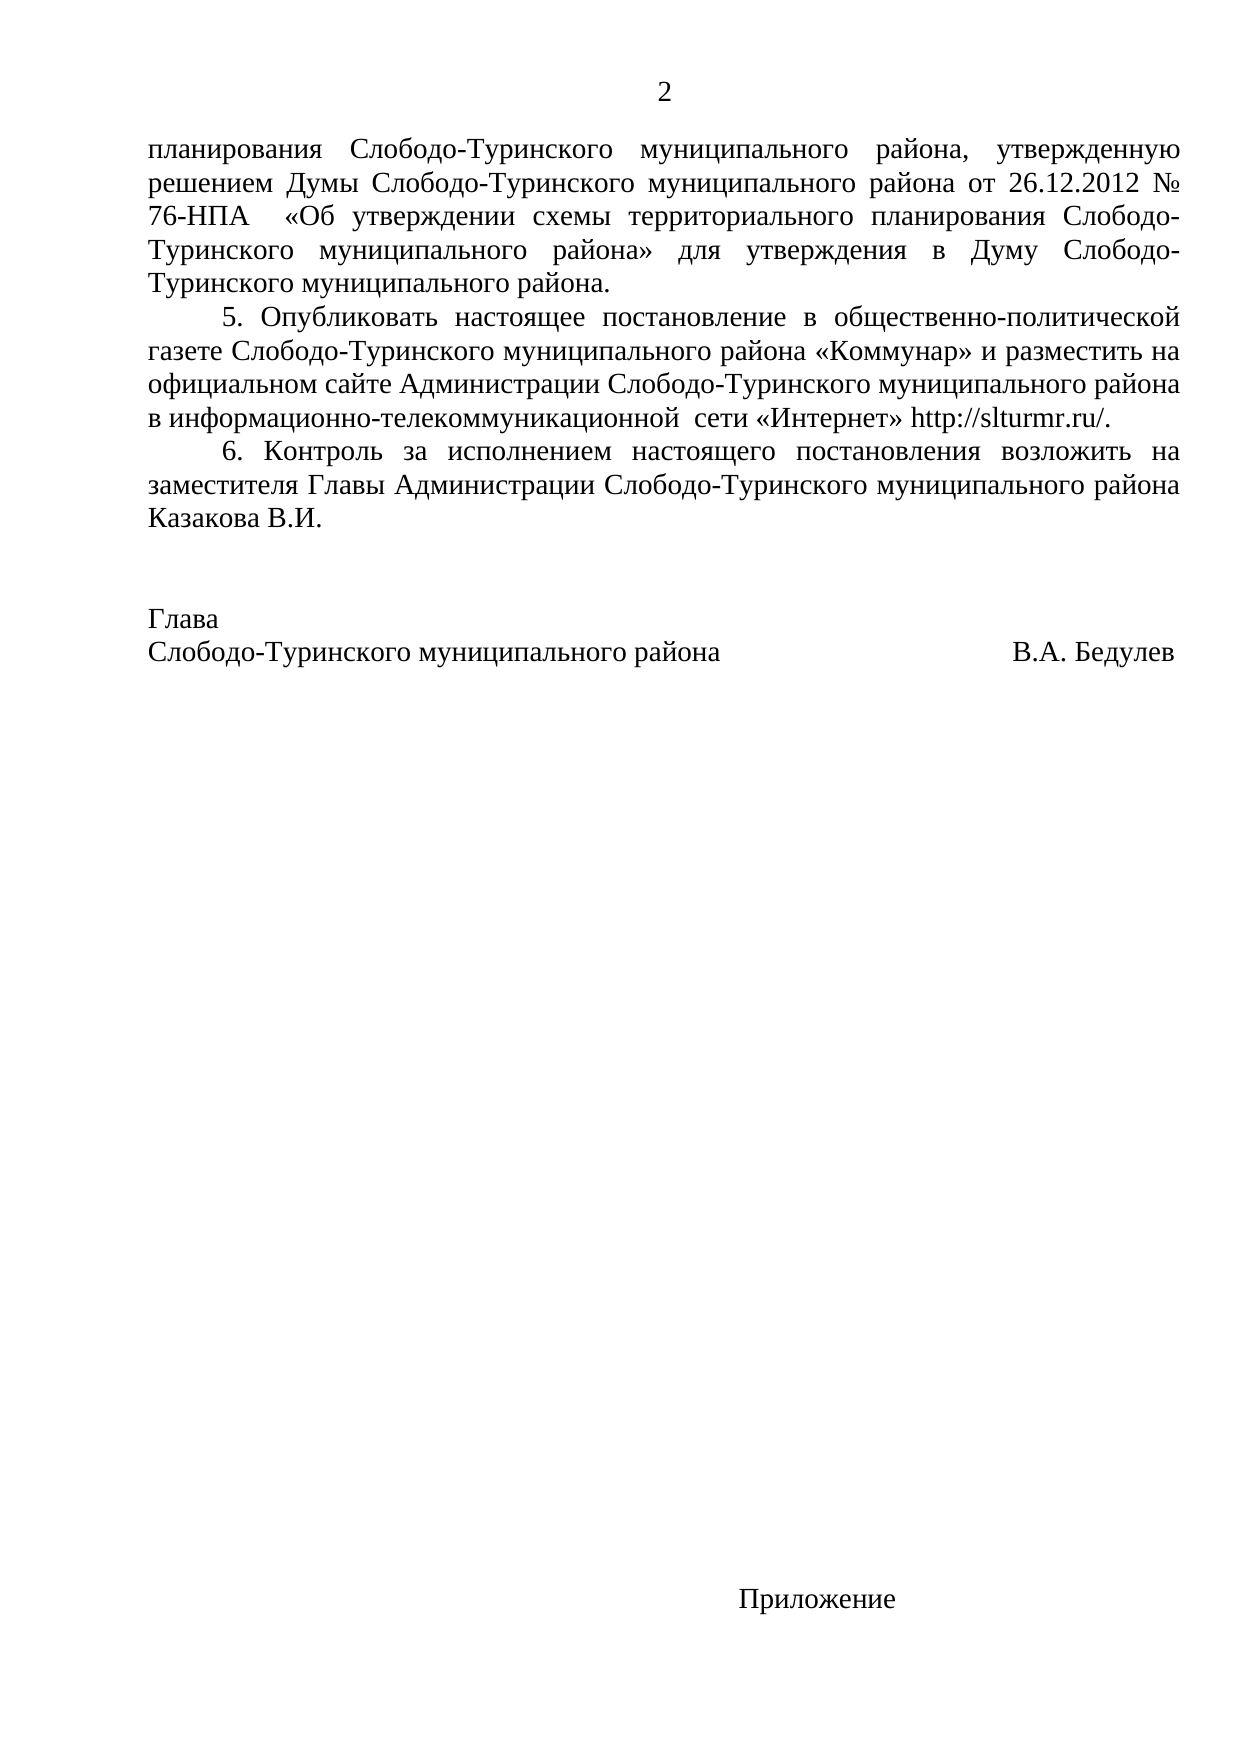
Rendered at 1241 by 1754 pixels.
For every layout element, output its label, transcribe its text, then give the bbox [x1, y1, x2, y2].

text 5. Опубликовать настоящее постановление в общественно-политической газете Слободо-Туринского муниципального района «Коммунар» и разместить на официальном сайте Администрации Слободо-Туринского муниципального района в информационно-телекоммуникационной сети «Интернет» http://slturmr.ru/. [148, 299, 1181, 433]
text Глава [148, 601, 1181, 634]
text Приложение [738, 1581, 1181, 1614]
text Слободо-Туринского муниципального района В.А. Бедулев [148, 634, 1181, 668]
text 6. Контроль за исполнением настоящего постановления возложить на заместителя Главы Администрации Слободо-Туринского муниципального района Казакова В.И. [148, 433, 1181, 534]
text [148, 131, 1181, 299]
